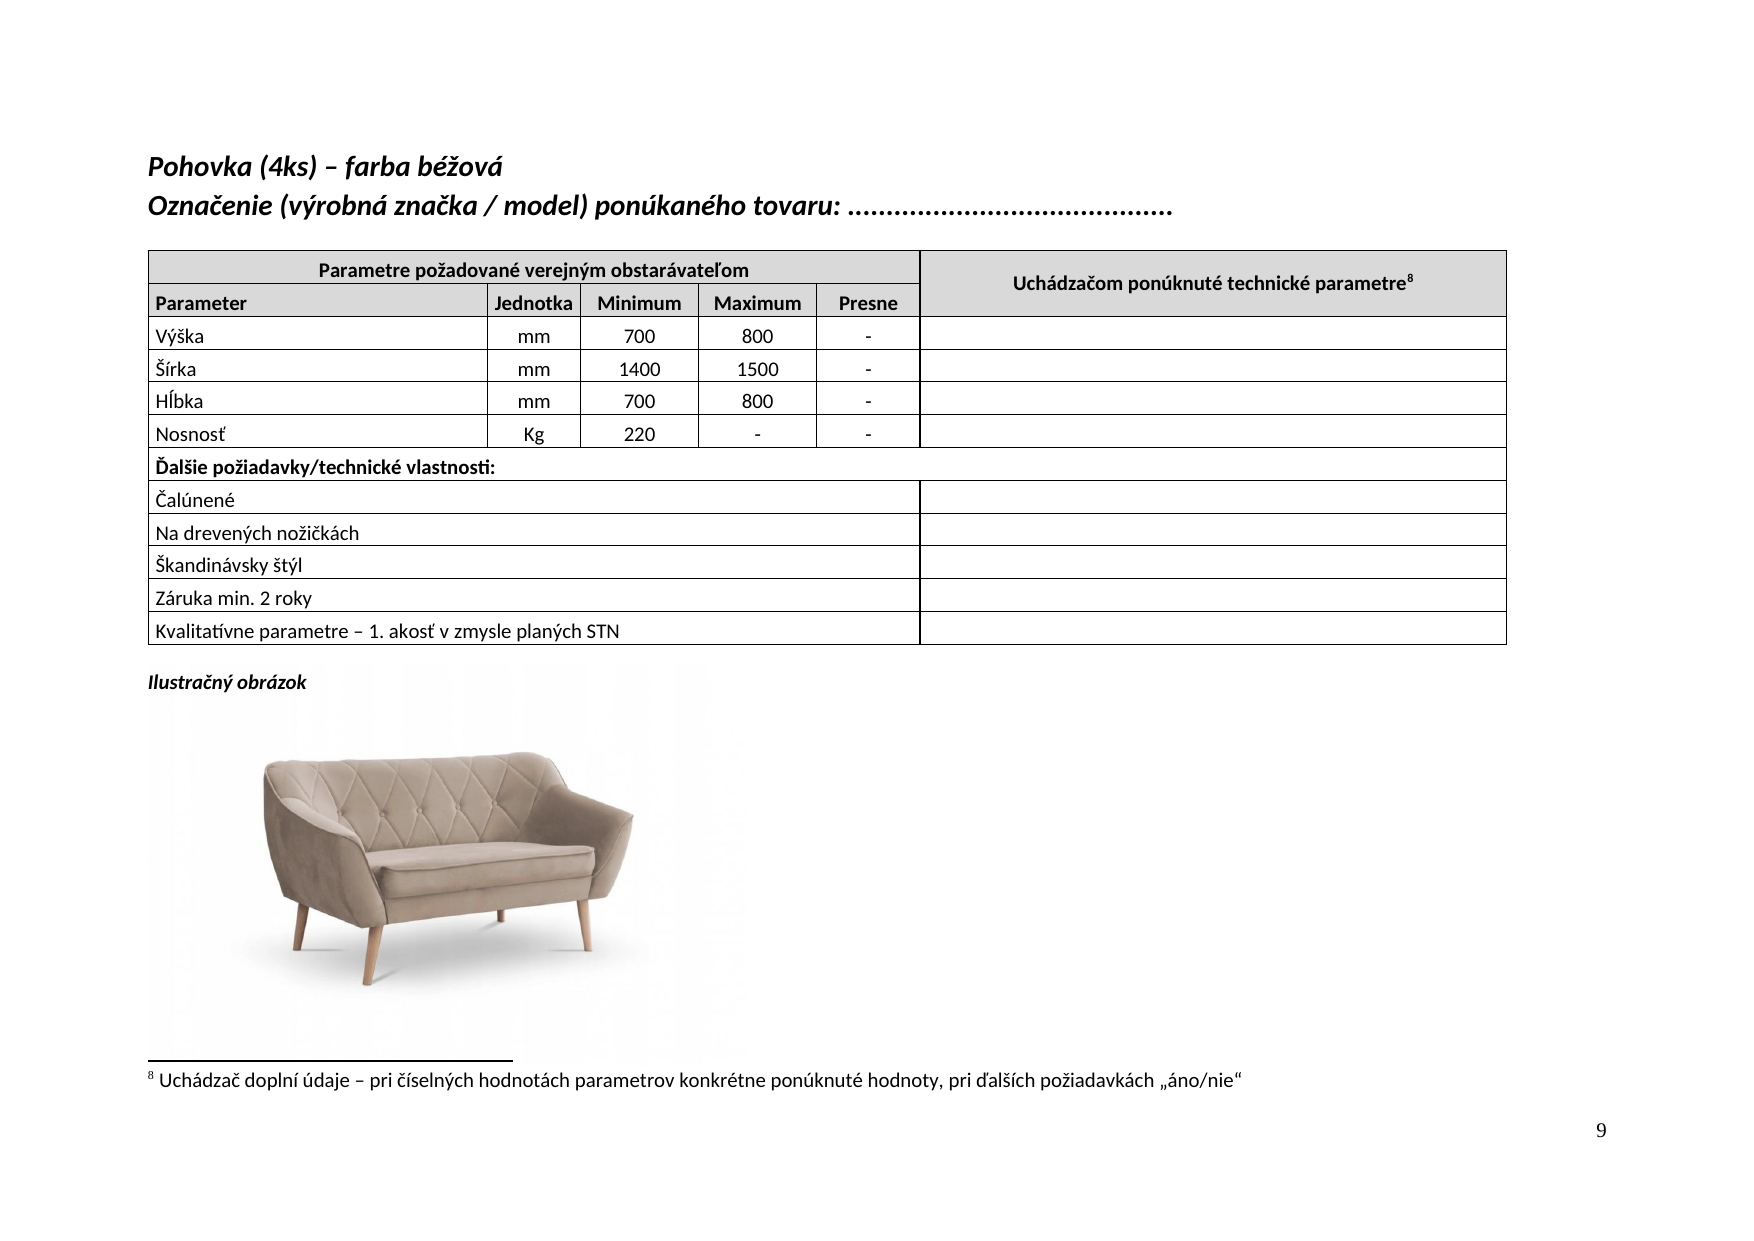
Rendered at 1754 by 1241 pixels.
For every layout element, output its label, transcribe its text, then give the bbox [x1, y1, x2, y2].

table_cell Nosnosť [149, 415, 487, 447]
table_cell 800 [699, 382, 816, 414]
table_cell [921, 317, 1506, 348]
text Ilustračný obrázok [148, 669, 1606, 694]
table_cell - [817, 382, 919, 414]
table_cell Kg [488, 415, 580, 447]
table_cell Minimum [581, 284, 698, 316]
table_cell 1500 [699, 350, 816, 381]
table_cell Šírka [149, 350, 487, 381]
table_cell Škandinávsky štýl [149, 546, 919, 578]
table_cell Maximum [699, 284, 816, 316]
table_cell [921, 546, 1506, 578]
table_cell 700 [581, 317, 698, 348]
picture [147, 645, 748, 1090]
table_cell 220 [581, 415, 698, 447]
table_cell [921, 612, 1506, 644]
table_cell [921, 579, 1506, 611]
table_cell [921, 514, 1506, 545]
subtitle Pohovka (4ks) – farba béžová [148, 148, 1606, 183]
table_cell [921, 350, 1506, 381]
table_cell [921, 415, 1506, 447]
table_cell - [699, 415, 816, 447]
table_cell Kvalitatívne parametre – 1. akosť v zmysle planých STN [149, 612, 919, 644]
table_cell mm [488, 382, 580, 414]
table_cell - [817, 317, 919, 348]
table_cell mm [488, 317, 580, 348]
table_cell Výška [149, 317, 487, 348]
table_cell Hĺbka [149, 382, 487, 414]
table_cell 700 [581, 382, 698, 414]
table_cell - [817, 415, 919, 447]
table_cell [921, 382, 1506, 414]
table_cell Záruka min. 2 roky [149, 579, 919, 611]
table_cell [921, 481, 1506, 512]
table_header Parametre požadované verejným obstarávateľom [149, 251, 919, 283]
table_cell Parameter [149, 284, 487, 316]
table_cell 1400 [581, 350, 698, 381]
table_cell Ďalšie požiadavky/technické vlastnosti: [149, 448, 1506, 480]
table_cell mm [488, 350, 580, 381]
table_cell 800 [699, 317, 816, 348]
table_cell Jednotka [488, 284, 580, 316]
table_cell Čalúnené [149, 481, 919, 512]
text Označenie (výrobná značka / model) ponúkaného tovaru: .......................................... [148, 187, 1606, 222]
table_cell Presne [817, 284, 919, 316]
table_cell - [817, 350, 919, 381]
table_cell Na drevených nožičkách [149, 514, 919, 545]
table_header Uchádzačom ponúknuté technické parametre [921, 251, 1506, 316]
